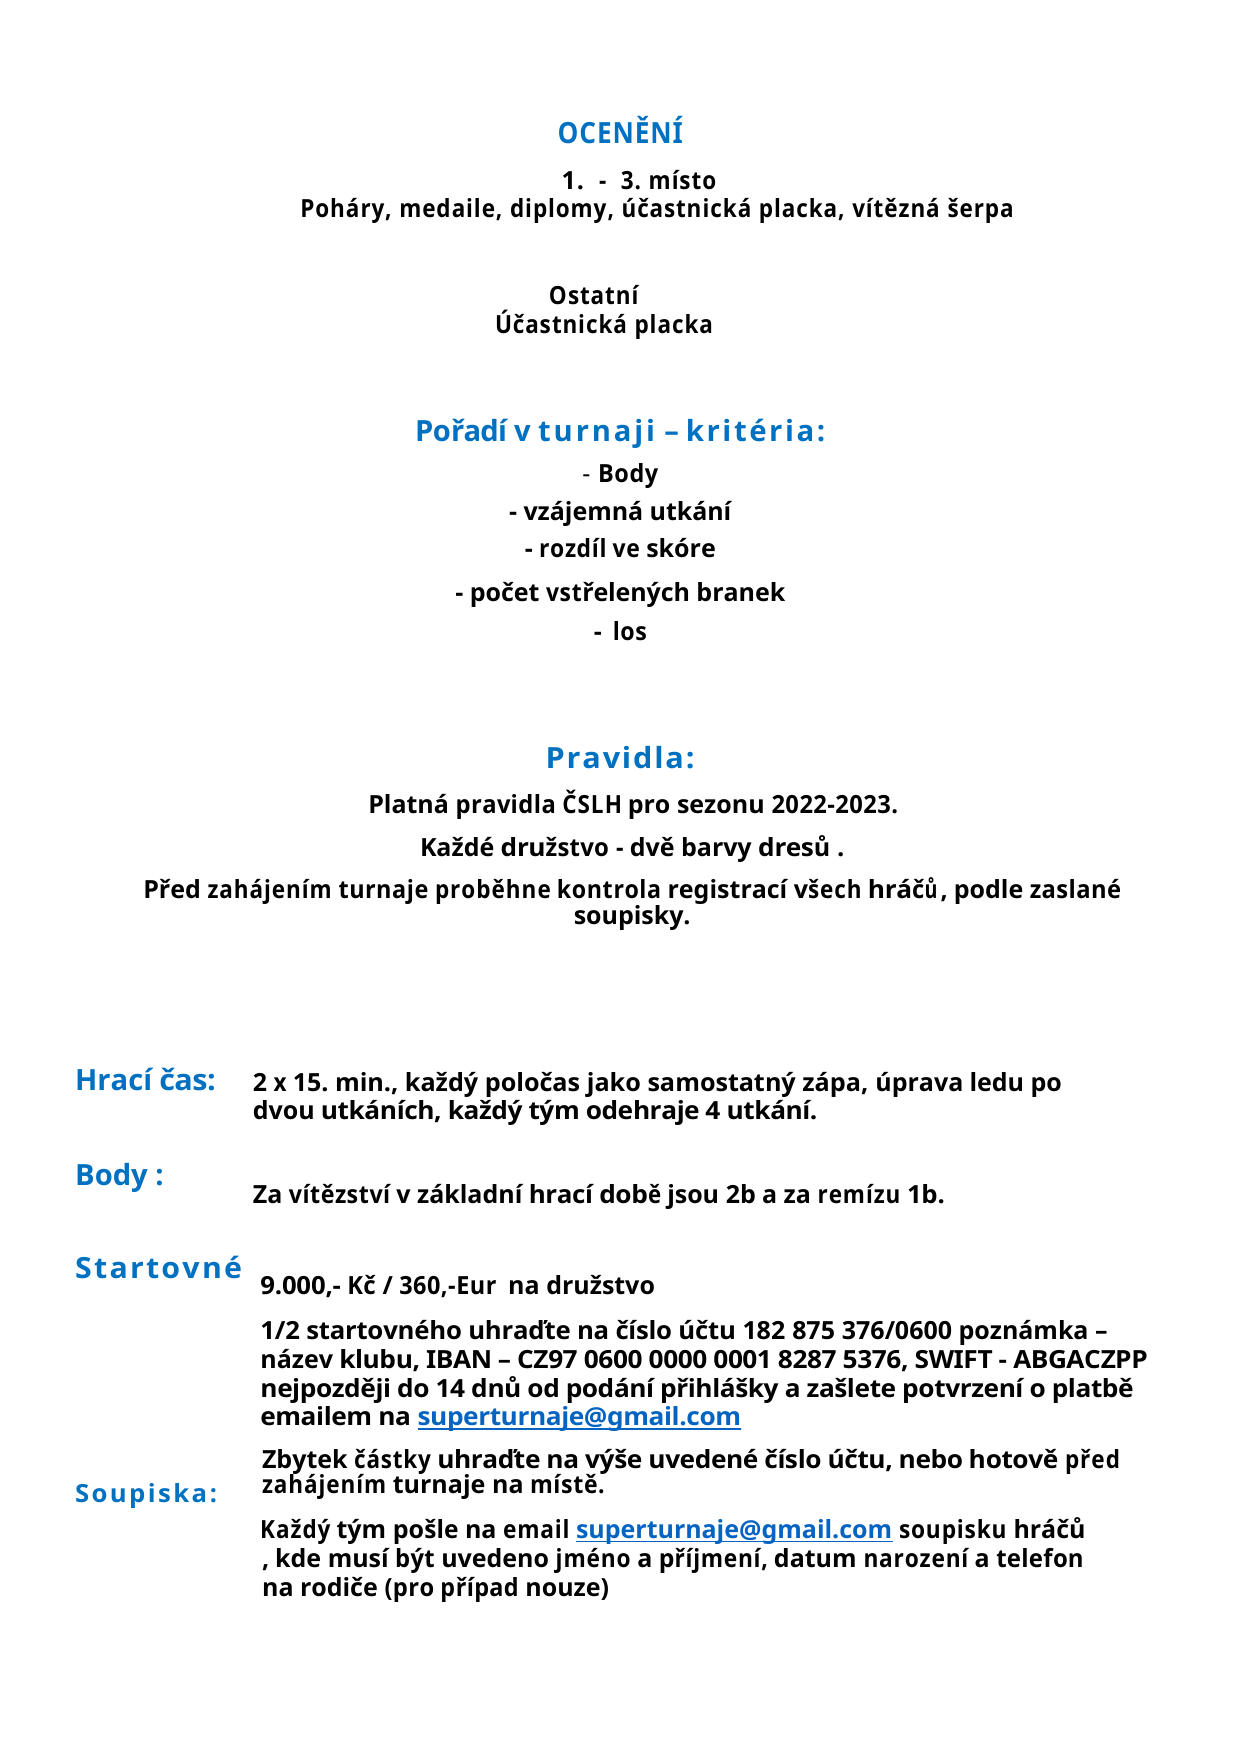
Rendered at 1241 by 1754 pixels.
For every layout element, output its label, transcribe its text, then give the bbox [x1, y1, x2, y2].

list Poháry, medaile, diplomy, účastnická placka, vítězná šerpa [150, 195, 1165, 224]
text Před zahájením turnaje proběhne kontrola registrací všech hráčů , podle zaslané soupisky. [99, 878, 1165, 929]
text Startovné [75, 1259, 244, 1283]
text Zbytek částky uhraďte na výše uvedené číslo účtu, nebo hotově před zahájením turnaje na místě. [262, 1448, 1165, 1499]
text - Body [75, 465, 1165, 487]
text Hrací čas: [75, 1063, 244, 1098]
text 1/2 startovného uhraďte na číslo účtu 182 875 376/0600 poznámka – název klubu, IBAN – CZ97 0600 0000 0001 8287 5376, SWIFT - ABGACZPP nejpozději do 14 dnů od podání přihlášky a zašlete potvrzení o platbě emailem na superturnaje@gmail.com [260, 1317, 1165, 1432]
text Pořadí v turnaji – kritéria: [75, 413, 1165, 448]
text - rozdíl ve skóre [75, 541, 1165, 562]
list Účastnická placka [150, 310, 1165, 339]
text Každý tým pošle na email superturnaje@gmail.com soupisku hráčů , kde musí být uvedeno jméno a příjmení, datum narození a telefon na rodiče (pro případ nouze) [260, 1516, 1088, 1602]
text 9.000,- Kč / 360,-Eur na družstvo [260, 1271, 1165, 1300]
list Ostatní [150, 281, 1165, 310]
text Platná pravidla ČSLH pro sezonu 2022-2023. [101, 790, 1165, 820]
text - vzájemná utkání [75, 503, 1165, 524]
text 2 x 15. min., každý poločas jako samostatný zápa, úprava ledu po dvou utkáních, každý tým odehraje 4 utkání. [253, 1068, 1099, 1125]
text Pravidla: [75, 750, 1165, 773]
text - los [75, 624, 1165, 645]
text Soupiska: [75, 1480, 244, 1508]
text OCENĚNÍ [75, 121, 1165, 149]
text Za vítězství v základní hrací dob ě jsou 2b a za remízu 1b. [253, 1183, 1165, 1209]
list - 3. místo [112, 166, 1165, 195]
text - počet vstřelených branek [75, 578, 1165, 607]
text Každé družstvo - dvě barvy dresů . [99, 836, 1165, 862]
text Body : [75, 1114, 244, 1203]
